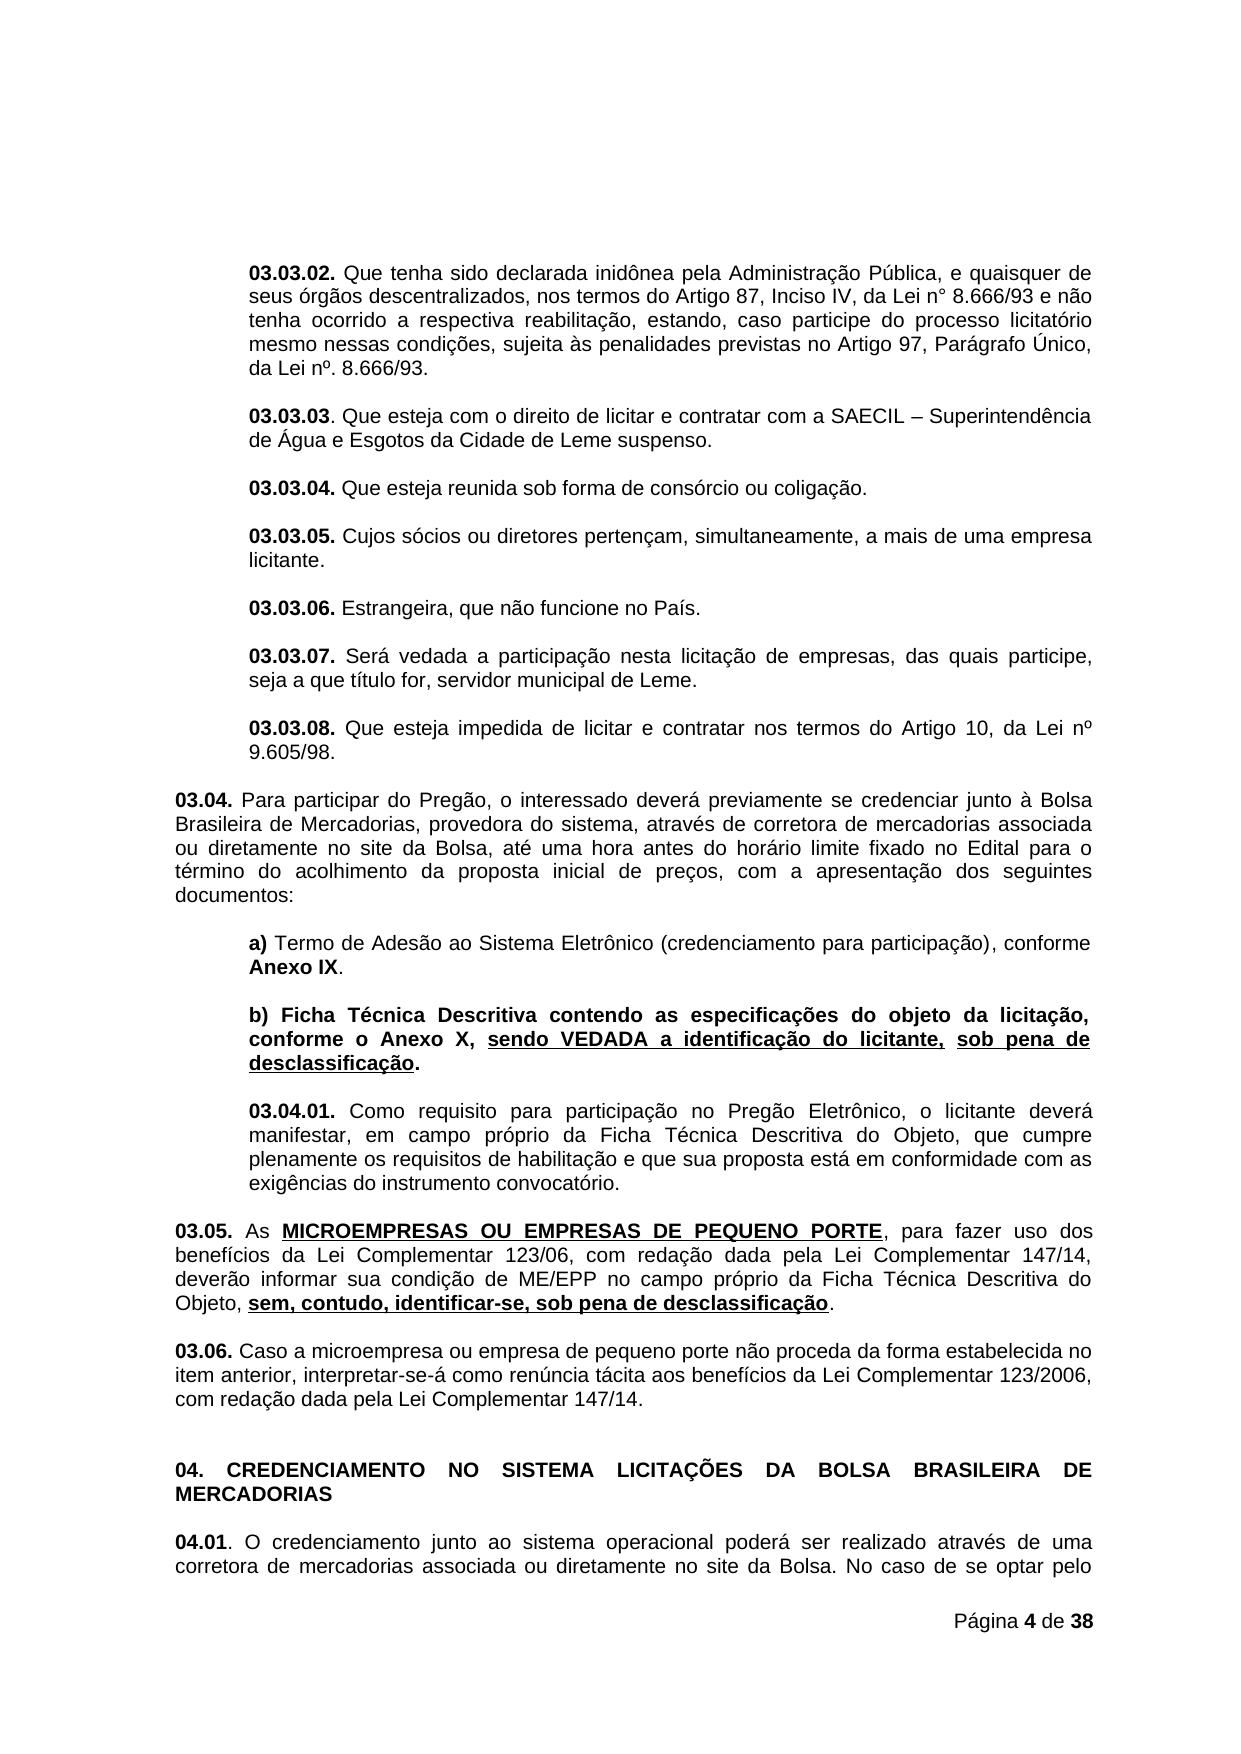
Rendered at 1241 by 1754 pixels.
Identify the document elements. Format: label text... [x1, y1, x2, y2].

text 03.06. Caso a microempresa ou empresa de pequeno porte não proceda da forma estabelecida no item anterior, interpretar-se-á como renúncia tácita aos benefícios da Lei Complementar 123/2006, com redação dada pela Lei Complementar 147/14. [175, 1338, 1093, 1410]
text 03.03.08. Que esteja impedida de licitar e contratar nos termos do Artigo 10, da Lei nº 9.605/98. [249, 716, 1093, 763]
text 03.03.05. Cujos sócios ou diretores pertençam, simultaneamente, a mais de uma empresa licitante. [249, 524, 1093, 572]
text 03.05. As MICROEMPRESAS OU EMPRESAS DE PEQUENO PORTE, para fazer uso dos benefícios da Lei Complementar 123/06, com redação dada pela Lei Complementar 147/14, deverão informar sua condição de ME/EPP no campo próprio da Ficha Técnica Descritiva do Objeto, sem, contudo, identificar-se, sob pena de desclassificação. [175, 1219, 1093, 1314]
text b) Ficha Técnica Descritiva contendo as especificações do objeto da licitação, conforme o Anexo X, sendo VEDADA a identificação do licitante, sob pena de desclassificação. [249, 1003, 1091, 1075]
text a) Termo de Adesão ao Sistema Eletrônico (credenciamento para participação), conforme Anexo IX. [249, 931, 1091, 979]
text 04. credenciamento NO SISTEMA LICITAÇÕES da BOLSA BRASILEIRA DE MERCADORIAS [175, 1458, 1093, 1506]
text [175, 1530, 1093, 1578]
text 03.03.07. Será vedada a participação nesta licitação de empresas, das quais participe, seja a que título for, servidor municipal de Leme. [249, 644, 1093, 692]
text 03.03.02. Que tenha sido declarada inidônea pela Administração Pública, e quaisquer de seus órgãos descentralizados, nos termos do Artigo 87, Inciso IV, da Lei n° 8.666/93 e não tenha ocorrido a respectiva reabilitação, estando, caso participe do processo licitatório mesmo nessas condições, sujeita às penalidades previstas no Artigo 97, Parágrafo Único, da Lei nº. 8.666/93. [249, 260, 1093, 380]
text 03.03.03. Que esteja com o direito de licitar e contratar com a SAECIL – Superintendência de Água e Esgotos da Cidade de Leme suspenso. [249, 404, 1093, 452]
text 03.04.01. Como requisito para participação no Pregão Eletrônico, o licitante deverá manifestar, em campo próprio da Ficha Técnica Descritiva do Objeto, que cumpre plenamente os requisitos de habilitação e que sua proposta está em conformidade com as exigências do instrumento convocatório. [249, 1099, 1093, 1195]
text 03.04. Para participar do Pregão, o interessado deverá previamente se credenciar junto à Bolsa Brasileira de Mercadorias, provedora do sistema, através de corretora de mercadorias associada ou diretamente no site da Bolsa, até uma hora antes do horário limite fixado no Edital para o término do acolhimento da proposta inicial de preços, com a apresentação dos seguintes documentos: [175, 787, 1093, 907]
text 03.03.04. Que esteja reunida sob forma de consórcio ou coligação. [175, 476, 1093, 500]
text 03.03.06. Estrangeira, que não funcione no País. [175, 596, 1093, 620]
